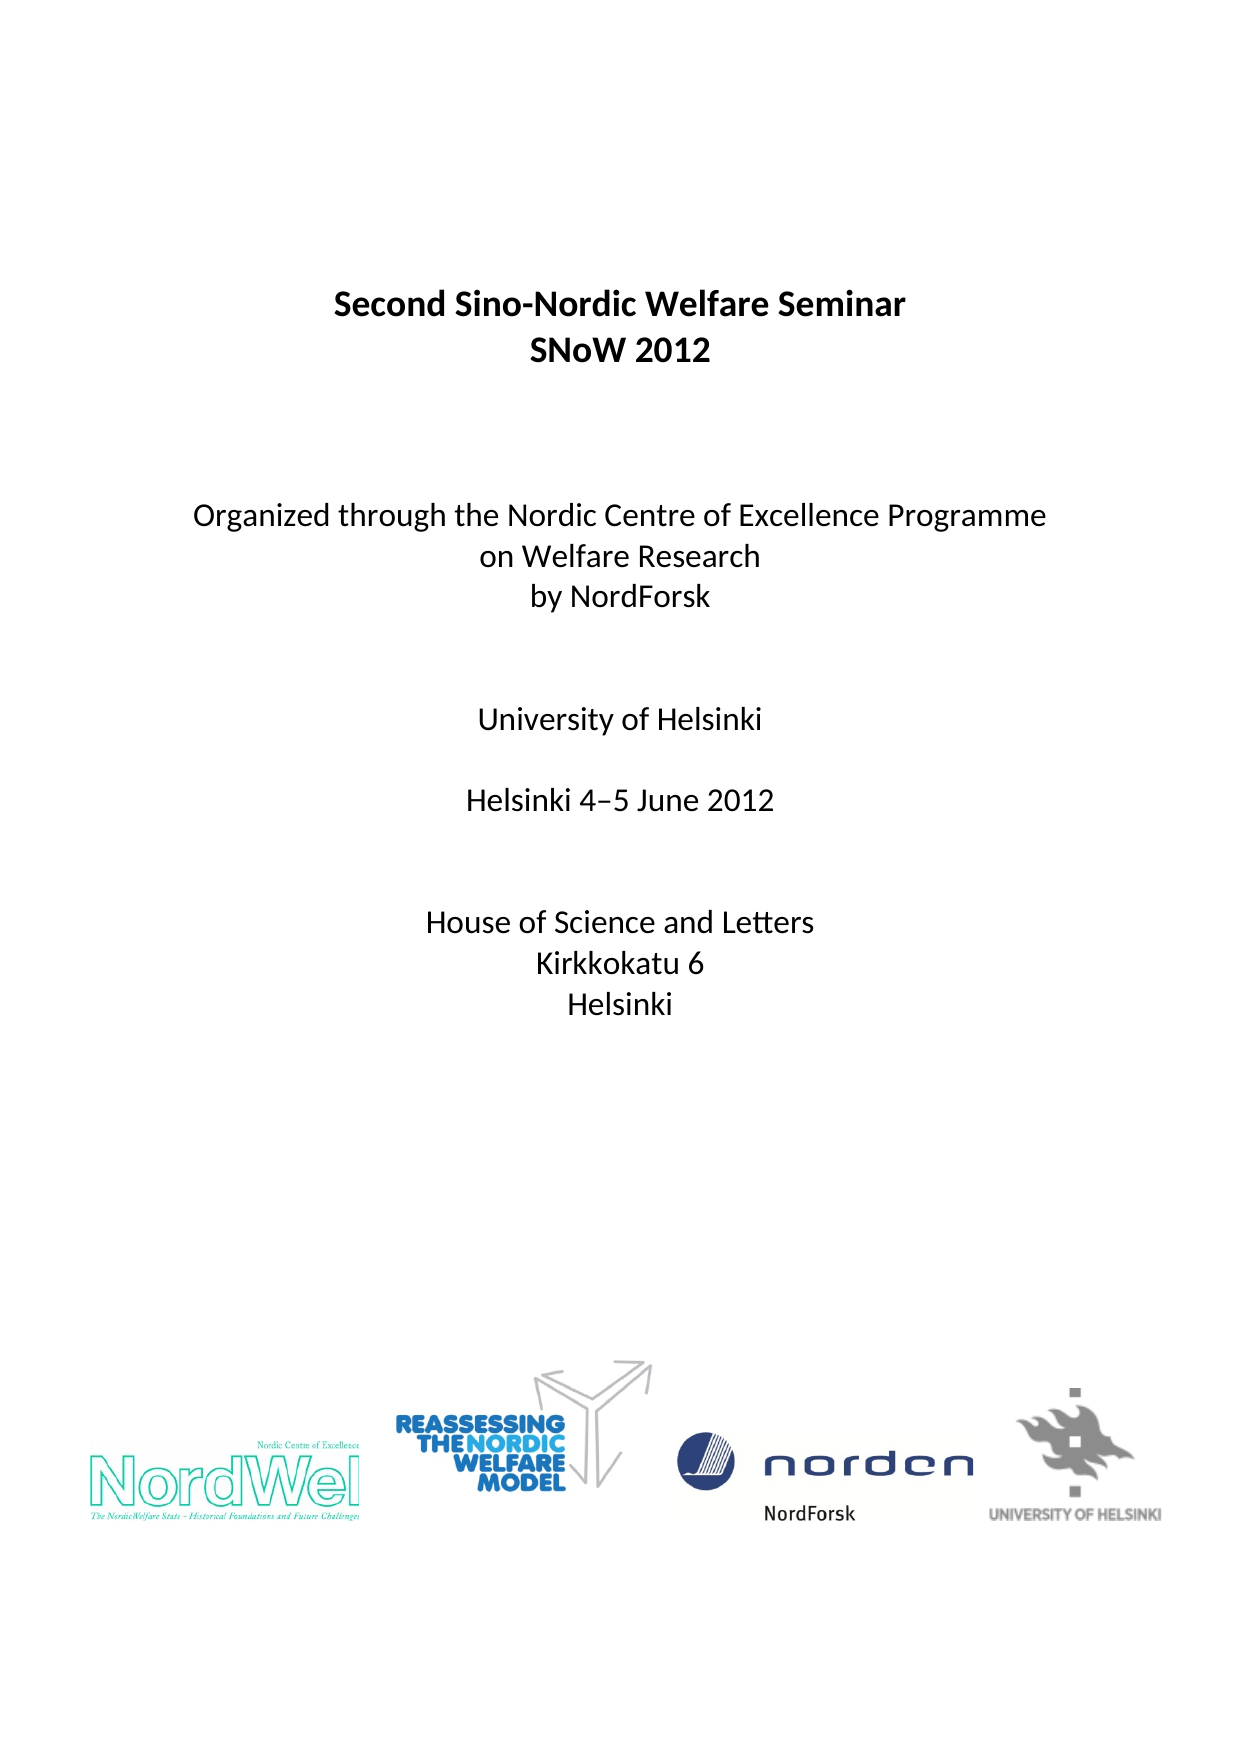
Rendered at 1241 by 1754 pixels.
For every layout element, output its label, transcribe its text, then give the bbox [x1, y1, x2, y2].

text Kirkkokatu 6 [59, 942, 1181, 983]
text Helsinki [59, 983, 1181, 1023]
picture [90, 1441, 359, 1521]
text by NordForsk [59, 575, 1181, 616]
picture [377, 1341, 671, 1521]
text Second Sino-Nordic Welfare Seminar [59, 280, 1181, 326]
text House of Science and Letters [59, 901, 1181, 942]
text Organized through the Nordic Centre of Excellence Programme [59, 494, 1181, 534]
text SNoW 2012 [59, 326, 1181, 372]
picture [985, 1388, 1166, 1521]
text University of Helsinki [59, 697, 1181, 738]
text on Welfare Research [59, 534, 1181, 575]
text Helsinki 4–5 June 2012 [59, 779, 1181, 820]
picture [676, 1432, 974, 1521]
